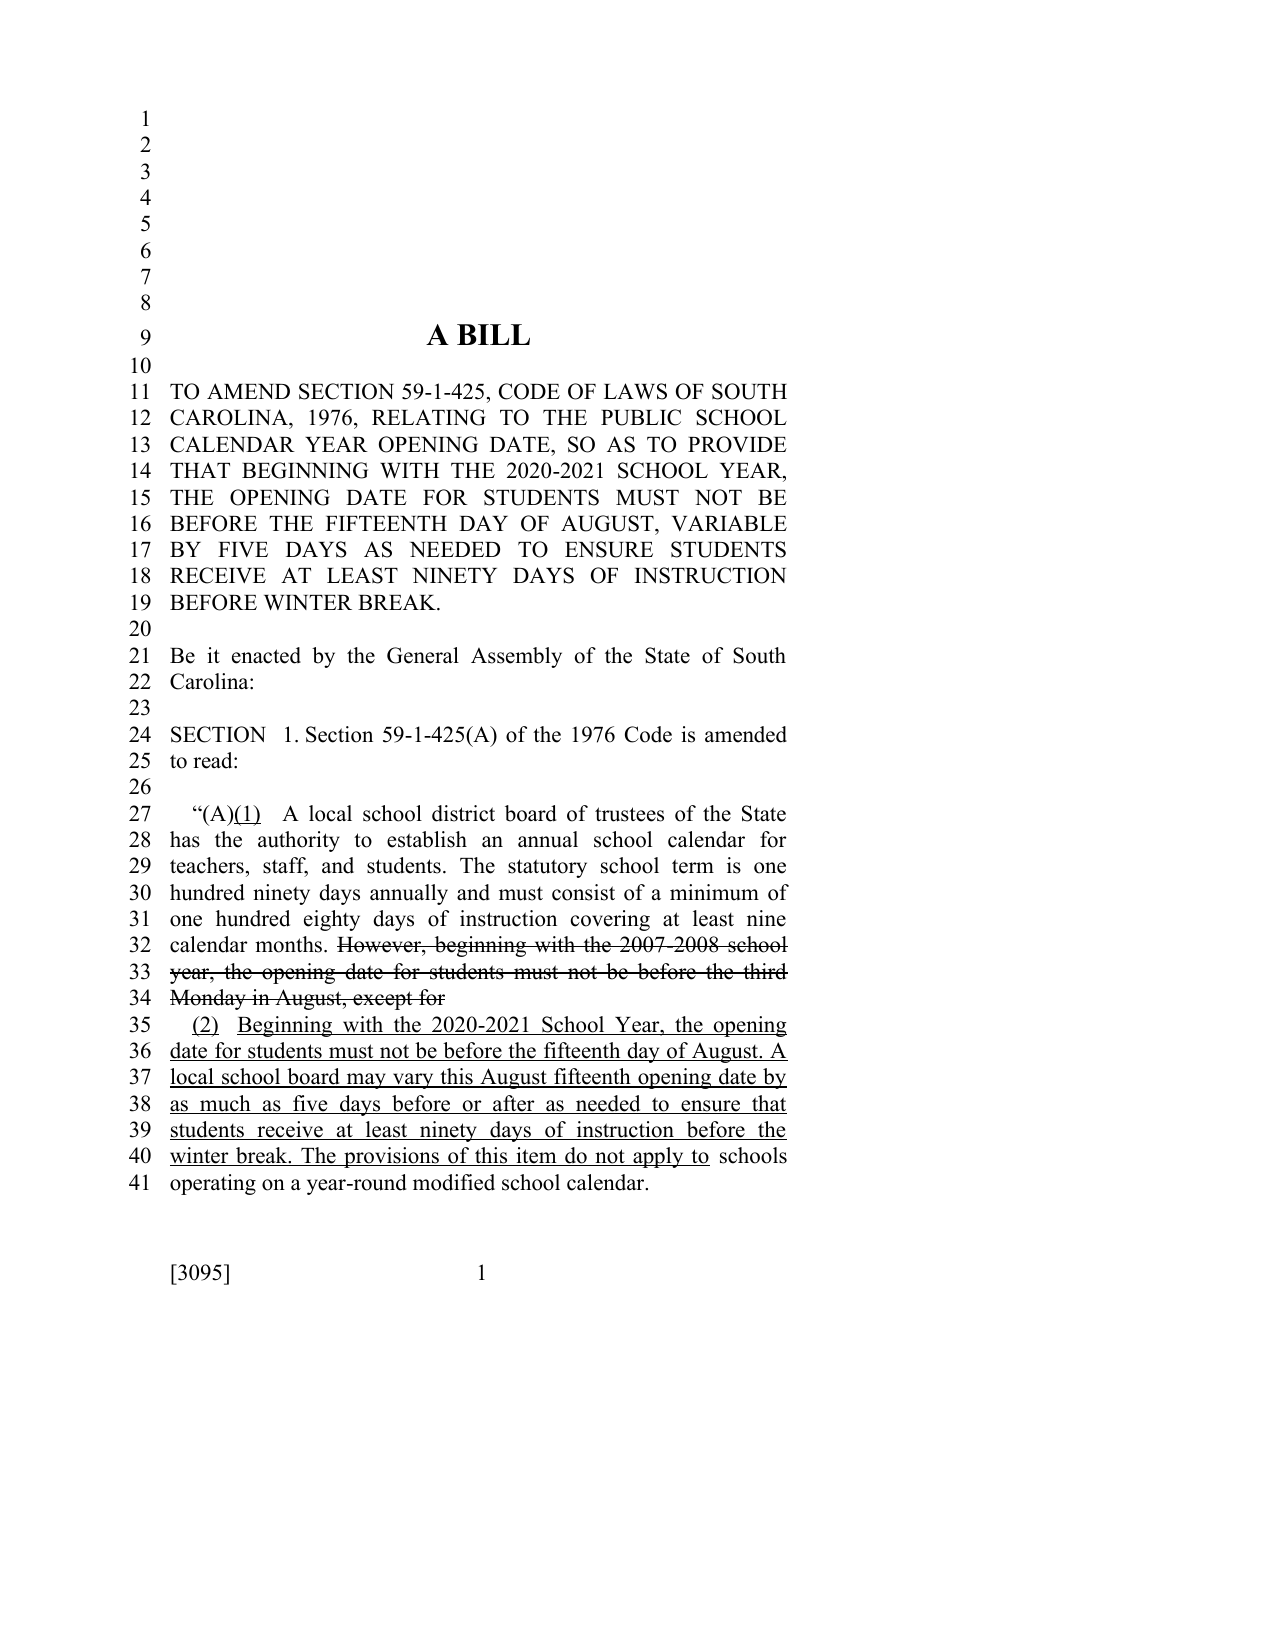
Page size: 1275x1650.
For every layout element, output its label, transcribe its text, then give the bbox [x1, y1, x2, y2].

text A BILL [169, 316, 787, 352]
text SECTION 1. Section 59-1-425(A) of the 1976 Code is amended to read: [169, 721, 787, 773]
text TO AMEND SECTION 59-1-425, CODE OF LAWS OF SOUTH CAROLINA, 1976, RELATING TO THE PUBLIC SCHOOL CALENDAR YEAR OPENING DATE, SO AS TO PROVIDE THAT BEGINNING WITH THE 2020-2021 SCHOOL YEAR, THE OPENING DATE FOR STUDENTS MUST NOT BE BEFORE THE FIFTEENTH DAY OF AUGUST, VARIABLE BY FIVE DAYS AS NEEDED TO ENSURE STUDENTS RECEIVE AT LEAST NINETY DAYS OF INSTRUCTION BEFORE WINTER BREAK. [169, 378, 787, 615]
text (2) Beginning with the 2020-2021 School Year, the opening date for students must not be before the fifteenth day of August. A local school board may vary this August fifteenth opening date by as much as five days before or after as needed to ensure that students receive at least ninety days of instruction before the winter break. The provisions of this item do not apply to schools operating on a year-round modified school calendar. [169, 1011, 787, 1060]
text “(A)(1) A local school district board of trustees of the State has the authority to establish an annual school calendar for teachers, staff, and students. The statutory school term is one hundred ninety days annually and must consist of a minimum of one hundred eighty days of instruction covering at least nine calendar months. However, beginning with the 2007-2008 school year, the opening date for students must not be before the third Monday in August, except for [169, 800, 787, 972]
text (2) Beginning with the 2020-2021 School Year, the opening date for students must not be before the fifteenth day of August. A local school board may vary this August fifteenth opening date by as much as five days before or after as needed to ensure that students receive at least ninety days of instruction before the winter break. The provisions of this item do not apply to schools operating on a year-round modified school calendar. [169, 1140, 787, 1195]
text Be it enacted by the General Assembly of the State of South Carolina: [169, 642, 787, 694]
